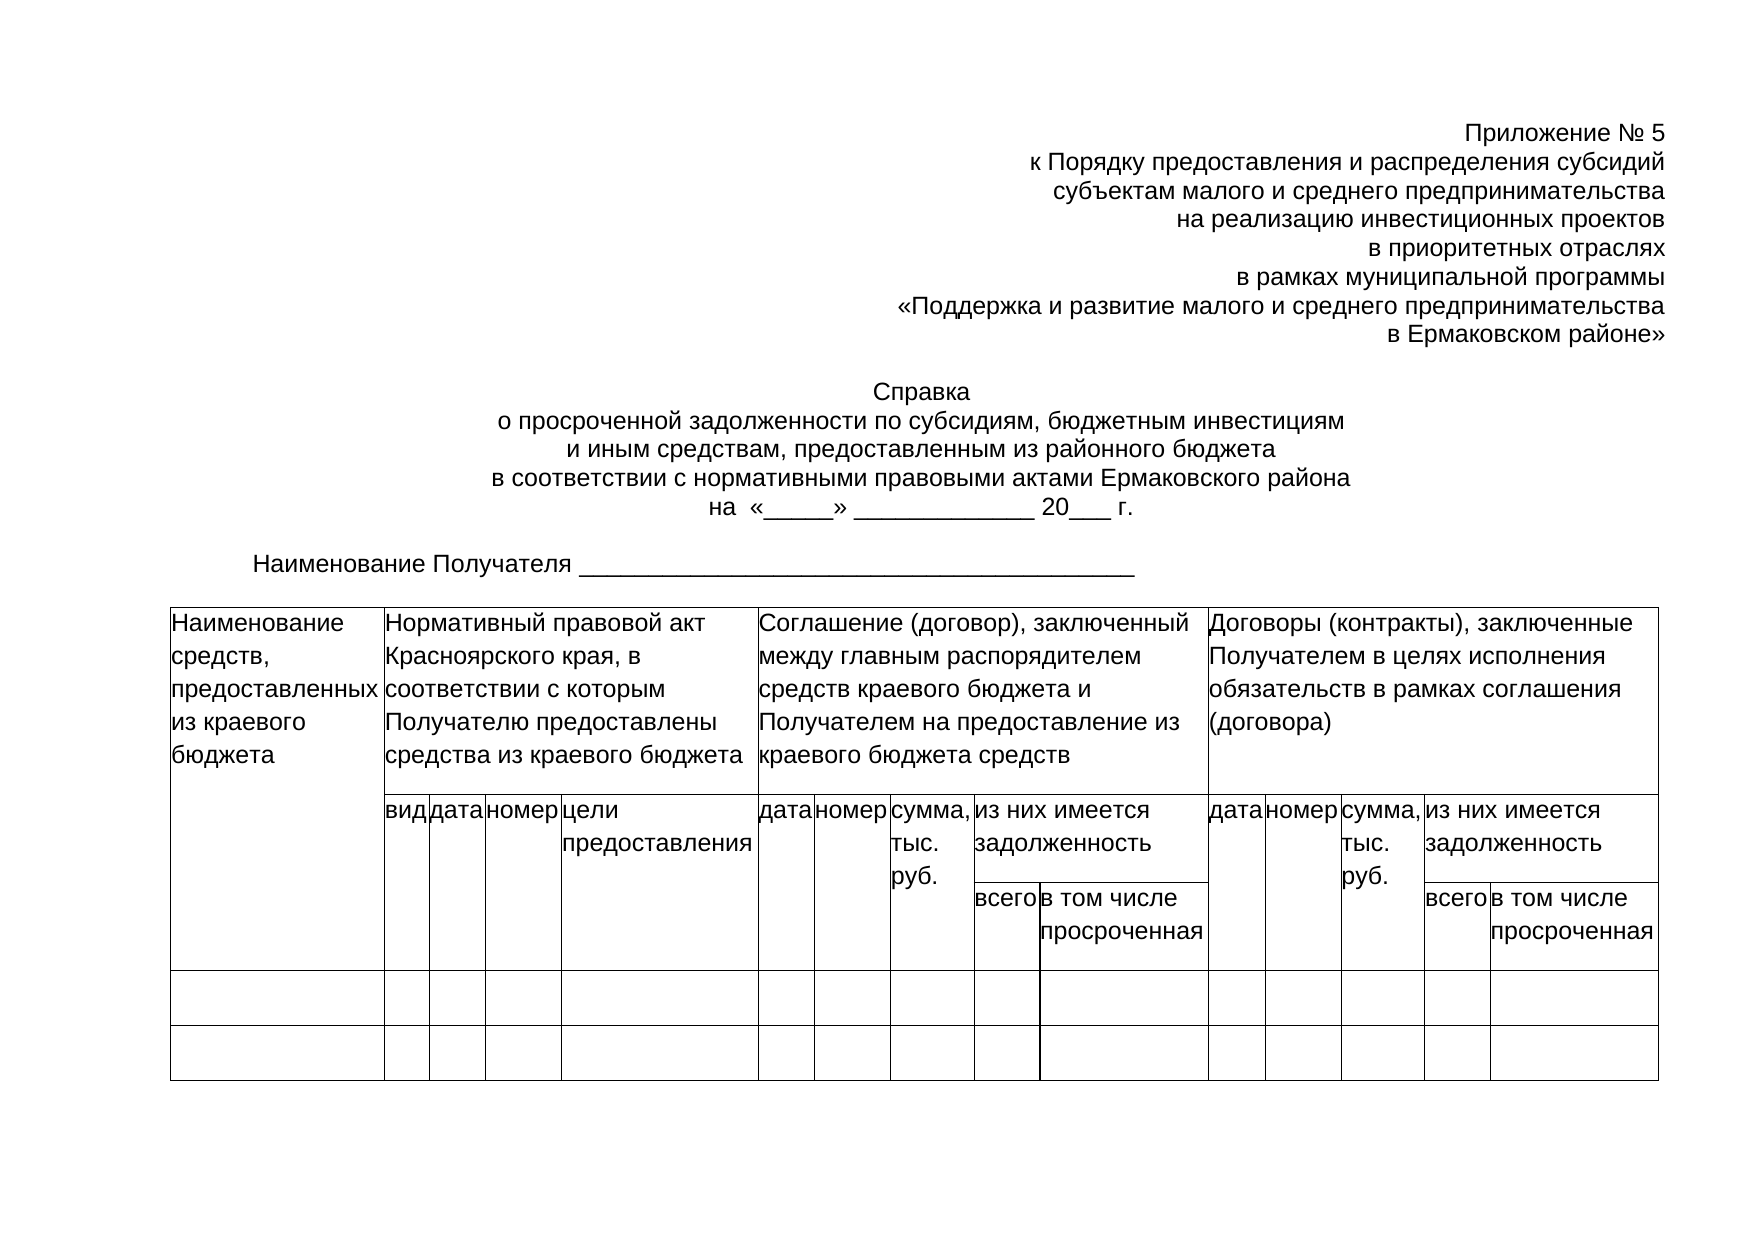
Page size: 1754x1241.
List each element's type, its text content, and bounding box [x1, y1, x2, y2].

table_cell в том числе просроченная [1041, 883, 1208, 970]
table_cell [385, 971, 429, 1024]
table_cell дата [430, 795, 485, 970]
table_cell [430, 971, 485, 1024]
text о просроченной задолженности по субсидиям, бюджетным инвестициям [177, 406, 1665, 434]
text в Ермаковском районе» [177, 319, 1665, 348]
text Приложение № 5 [177, 118, 1665, 147]
text к Порядку предоставления и распределения субсидий [177, 147, 1665, 176]
table_cell [562, 1026, 758, 1079]
table_cell [975, 1026, 1039, 1079]
table_cell [1041, 971, 1208, 1024]
table_cell всего [1425, 883, 1490, 970]
table_cell вид [385, 795, 429, 970]
table_cell [1342, 1026, 1424, 1079]
table_cell из них имеется задолженность [1425, 795, 1658, 882]
table_cell [1342, 971, 1424, 1024]
text и иным средствам, предоставленным из районного бюджета [177, 434, 1665, 463]
table_header Нормативный правовой акт Красноярского края, в соответствии с которым Получателю предоставлены средства из краевого бюджета [385, 608, 758, 794]
table_cell [486, 1026, 561, 1079]
text в соответствии с нормативными правовыми актами Ермаковского района [177, 463, 1665, 492]
table_header Наименование средств, предоставленных из краевого бюджета [171, 608, 384, 970]
table_cell [891, 971, 974, 1024]
table_cell номер [815, 795, 890, 970]
table_cell [815, 1026, 890, 1079]
table_cell [1425, 971, 1490, 1024]
text на реализацию инвестиционных проектов [177, 204, 1665, 233]
table_cell [759, 1026, 814, 1079]
text субъектам малого и среднего предпринимательства [177, 176, 1665, 204]
table_cell [1209, 1026, 1265, 1079]
text Справка [177, 377, 1665, 406]
table_cell из них имеется задолженность [975, 795, 1208, 882]
table_cell [171, 1026, 384, 1079]
table_cell [1041, 1026, 1208, 1079]
table_cell [486, 971, 561, 1024]
table_cell [1491, 1026, 1658, 1079]
text Наименование Получателя ________________________________________ [177, 549, 1665, 578]
table_cell [891, 1026, 974, 1079]
table_cell [1209, 971, 1265, 1024]
table_cell [1266, 971, 1341, 1024]
text «Поддержка и развитие малого и среднего предпринимательства [177, 291, 1665, 319]
table_cell [385, 1026, 429, 1079]
table_cell [815, 971, 890, 1024]
table_cell [975, 971, 1039, 1024]
table_cell [171, 971, 384, 1024]
table_cell номер [1266, 795, 1341, 970]
table_cell [1491, 971, 1658, 1024]
table_cell [430, 1026, 485, 1079]
table_header Договоры (контракты), заключенные Получателем в целях исполнения обязательств в рамках соглашения (договора) [1209, 608, 1658, 794]
table_cell дата [759, 795, 814, 970]
text на «_____» _____________ 20___ г. [177, 492, 1665, 521]
table_cell [562, 971, 758, 1024]
table_cell цели предоставления [562, 795, 758, 970]
table_cell [759, 971, 814, 1024]
table_cell номер [486, 795, 561, 970]
table_header Соглашение (договор), заключенный между главным распорядителем средств краевого бюджета и Получателем на предоставление из краевого бюджета средств [759, 608, 1208, 794]
table_cell всего [975, 883, 1039, 970]
text в приоритетных отраслях [177, 233, 1665, 262]
text в рамках муниципальной программы [177, 262, 1665, 291]
table_cell сумма, тыс. руб. [1342, 795, 1424, 970]
table_cell сумма, тыс. руб. [891, 795, 974, 970]
table_cell в том числе просроченная [1491, 883, 1658, 970]
table_cell [1425, 1026, 1490, 1079]
table_cell дата [1209, 795, 1265, 970]
table_cell [1266, 1026, 1341, 1079]
